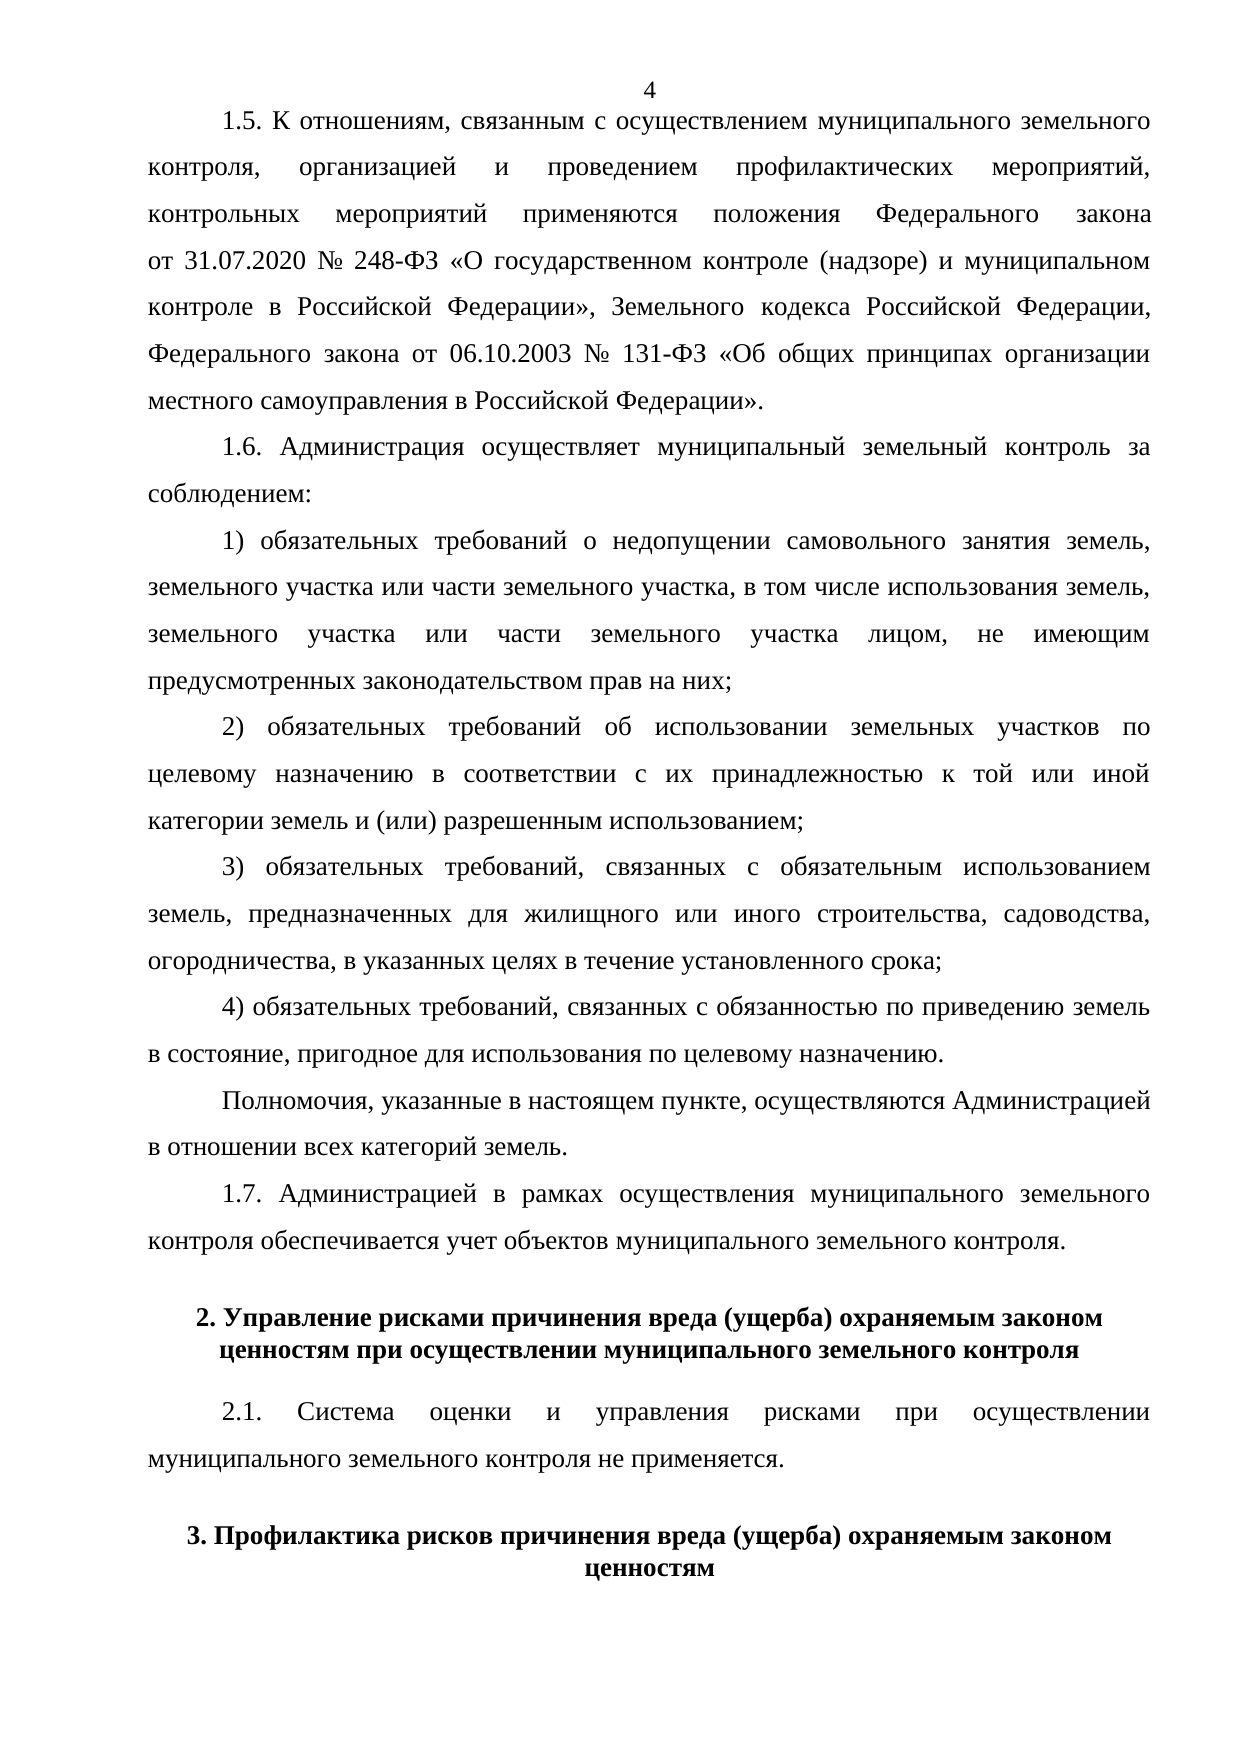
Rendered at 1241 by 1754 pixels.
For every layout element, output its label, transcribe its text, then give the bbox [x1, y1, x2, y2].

text 1) обязательных требований о недопущении самовольного занятия земель, земельного участка или части земельного участка, в том числе использования земель, земельного участка или части земельного участка лицом, не имеющим предусмотренных законодательством прав на них; [148, 524, 1152, 695]
text 2.1. Система оценки и управления рисками при осуществлении муниципального земельного контроля не применяется. [148, 1395, 1152, 1473]
text 1.5. К отношениям, связанным с осуществлением муниципального земельного контроля, организацией и проведением профилактических мероприятий, контрольных мероприятий применяются положения Федерального закона от 31.07.2020 № 248-ФЗ «О государственном контроле (надзоре) и муниципальном контроле в Российской Федерации», Земельного кодекса Российской Федерации, Федерального закона от 06.10.2003 № 131-ФЗ «Об общих принципах организации местного самоуправления в Российской Федерации». [148, 104, 1152, 415]
text 4) обязательных требований, связанных с обязанностью по приведению земель в состояние, пригодное для использования по целевому назначению. [148, 990, 1152, 1068]
text Полномочия, указанные в настоящем пункте, осуществляются Администрацией в отношении всех категорий земель. [148, 1084, 1152, 1162]
text 2. Управление рисками причинения вреда (ущерба) охраняемым законом ценностям при осуществлении муниципального земельного контроля [148, 1302, 1152, 1364]
text 3. Профилактика рисков причинения вреда (ущерба) охраняемым законом ценностям [148, 1519, 1152, 1582]
text 2) обязательных требований об использовании земельных участков по целевому назначению в соответствии с их принадлежностью к той или иной категории земель и (или) разрешенным использованием; [148, 710, 1152, 835]
text 3) обязательных требований, связанных с обязательным использованием земель, предназначенных для жилищного или иного строительства, садоводства, огородничества, в указанных целях в течение установленного срока; [148, 850, 1152, 975]
text 1.7. Администрацией в рамках осуществления муниципального земельного контроля обеспечивается учет объектов муниципального земельного контроля. [148, 1177, 1152, 1255]
text 1.6. Администрация осуществляет муниципальный земельный контроль за соблюдением: [148, 430, 1152, 508]
